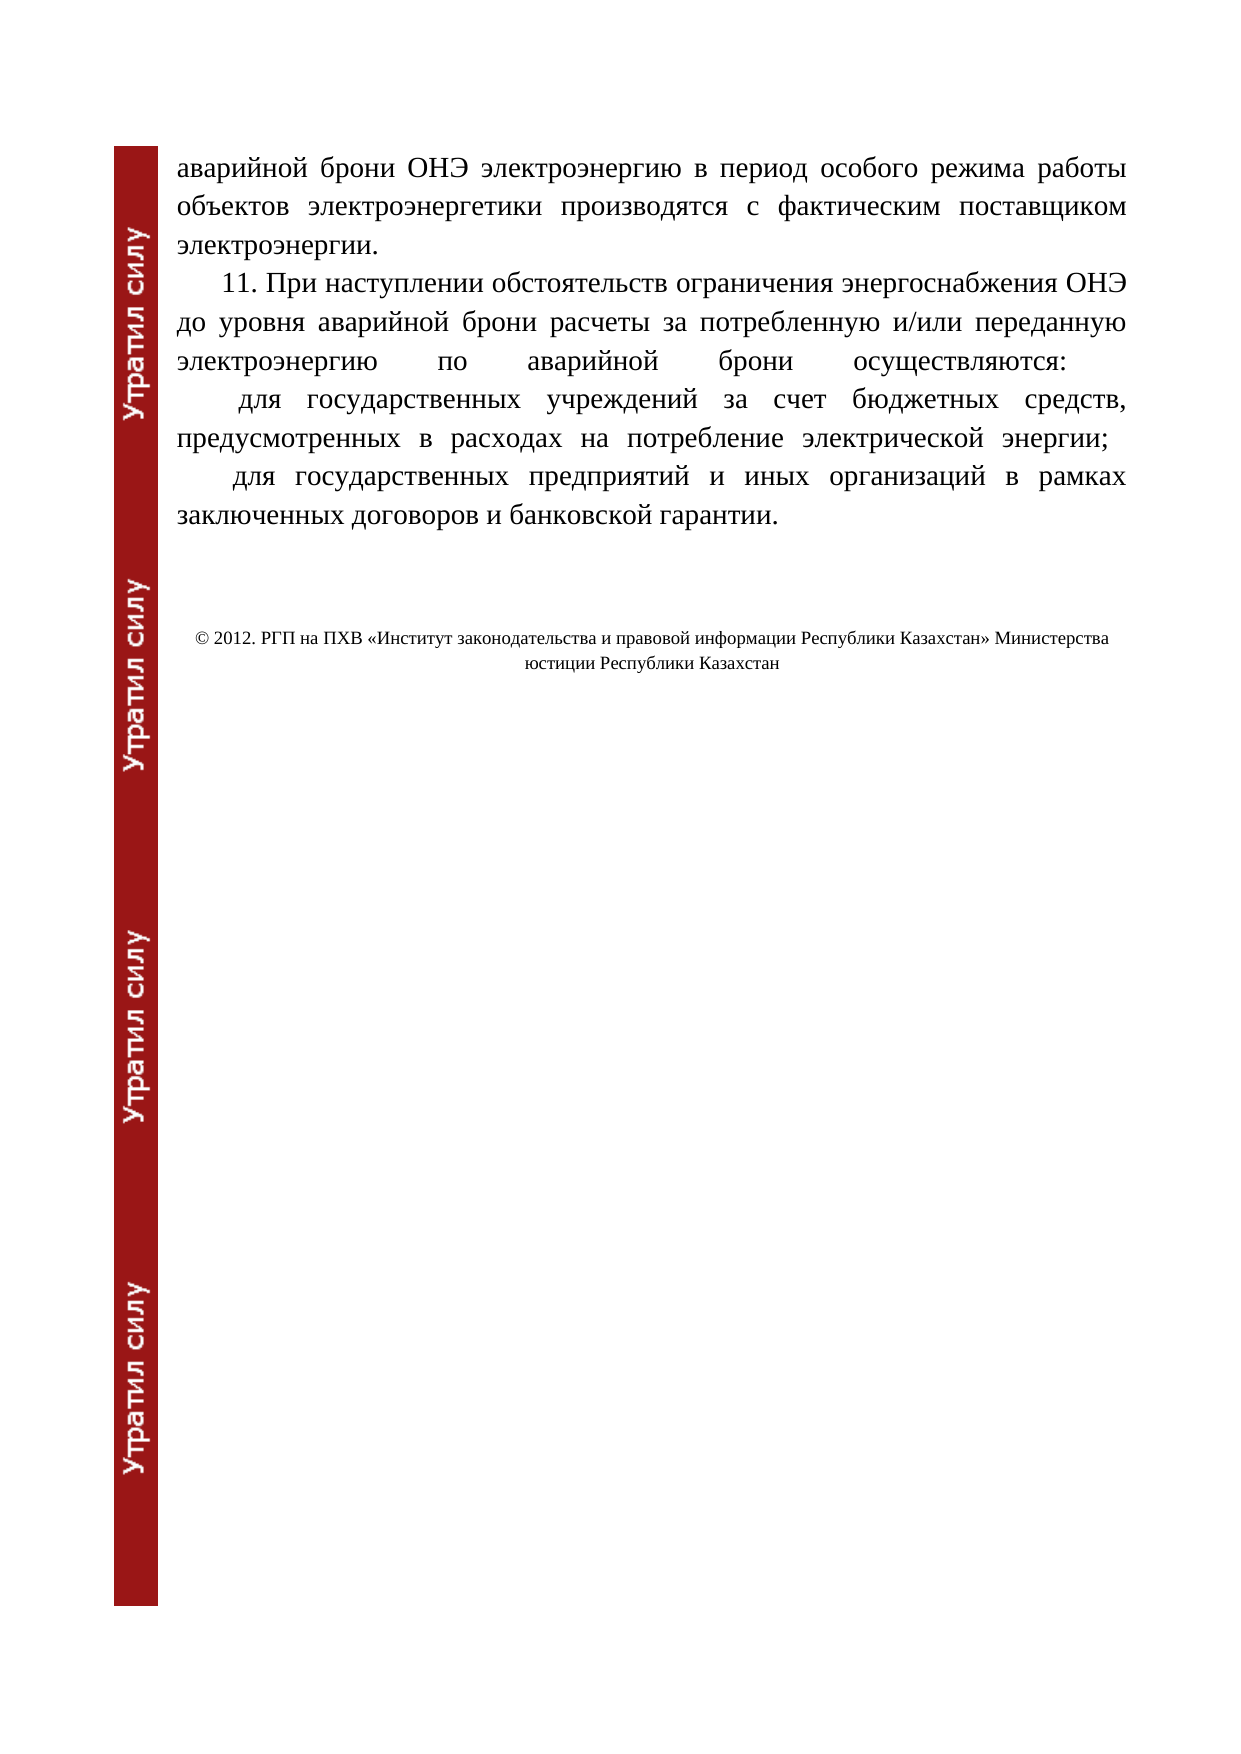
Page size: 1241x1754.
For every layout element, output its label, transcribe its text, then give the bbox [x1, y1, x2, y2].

text © 2012. РГП на ПХВ «Институт законодательства и правовой информации Республики Казахстан» Министерства юстиции Республики Казахстан [112, 627, 1128, 673]
picture [114, 673, 158, 1606]
picture [114, 146, 158, 150]
picture [114, 530, 158, 627]
